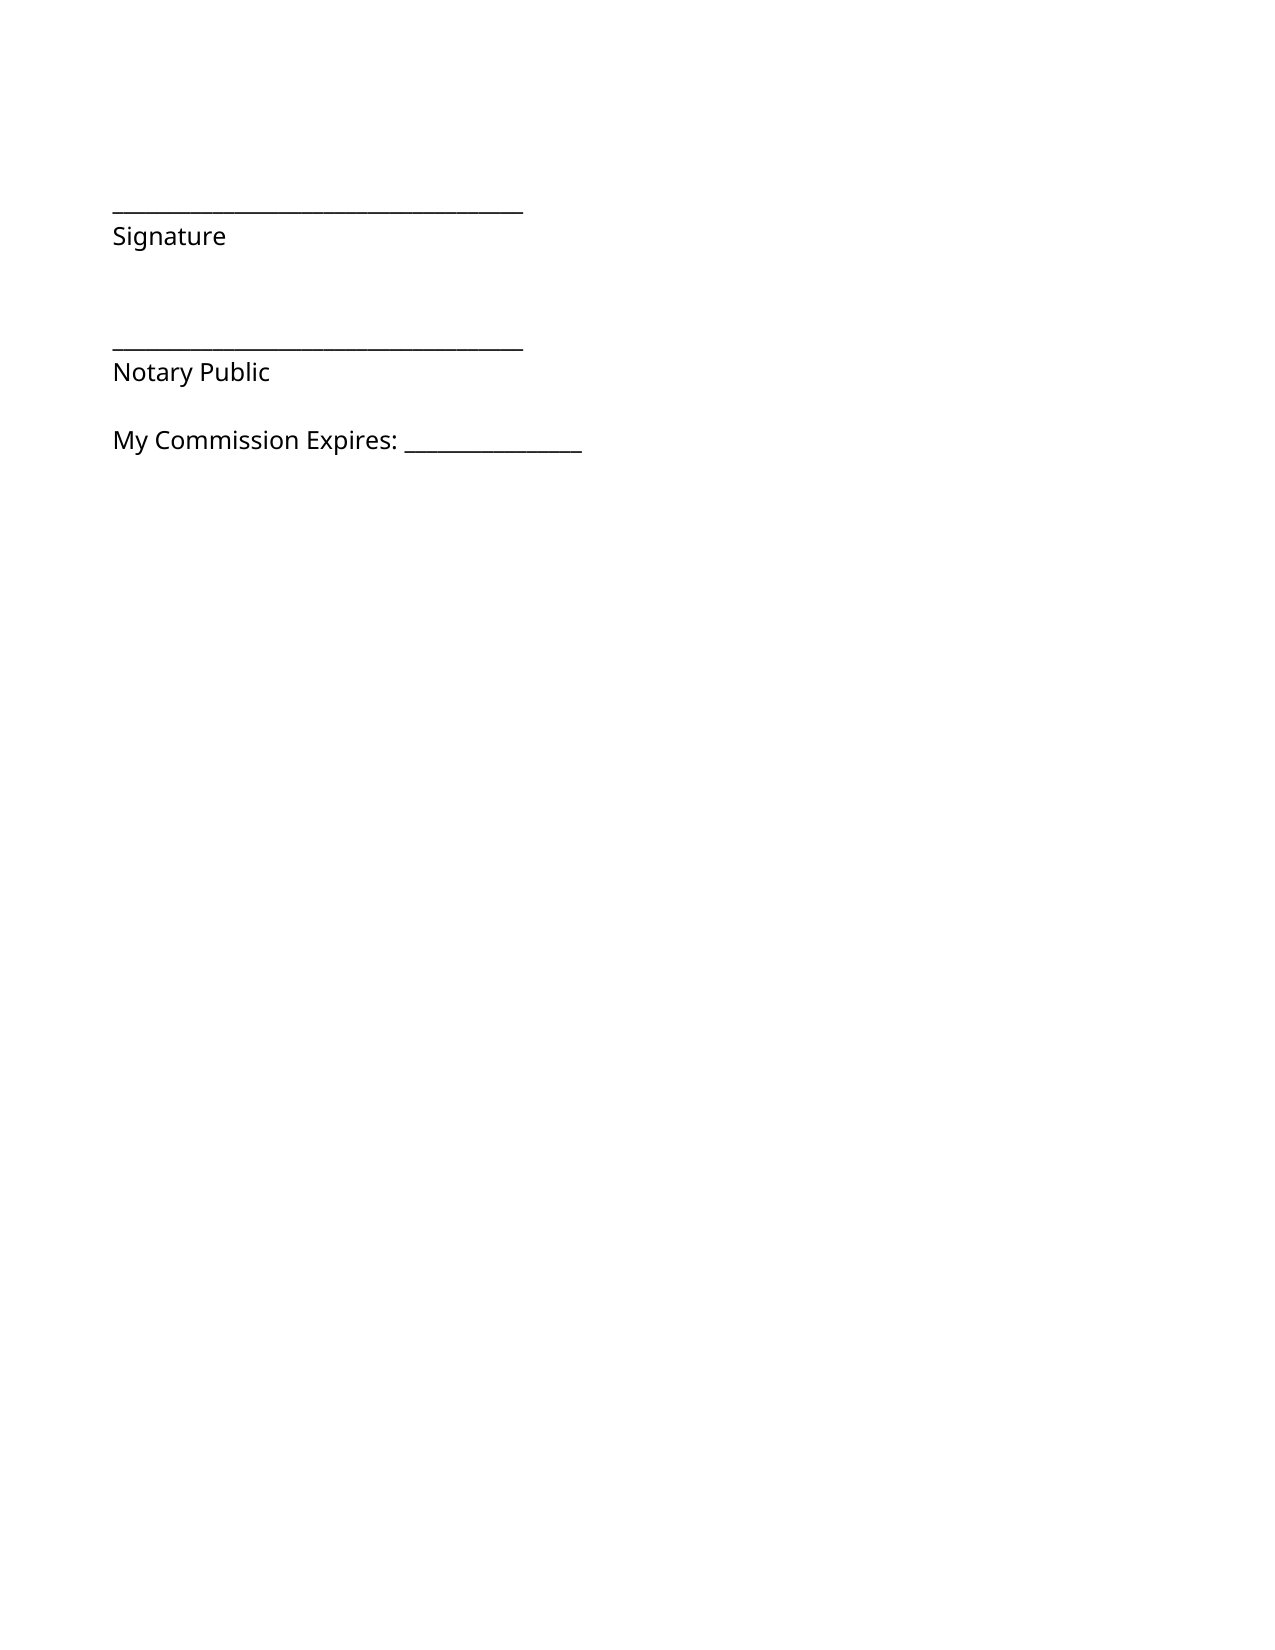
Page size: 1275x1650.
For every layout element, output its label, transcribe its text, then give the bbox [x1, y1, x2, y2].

text _____________________________________ [112, 184, 1162, 218]
text Signature [112, 218, 1162, 252]
text _____________________________________ [112, 320, 1162, 354]
text Notary Public [112, 354, 1162, 388]
text My Commission Expires: ________________ [112, 422, 1162, 457]
